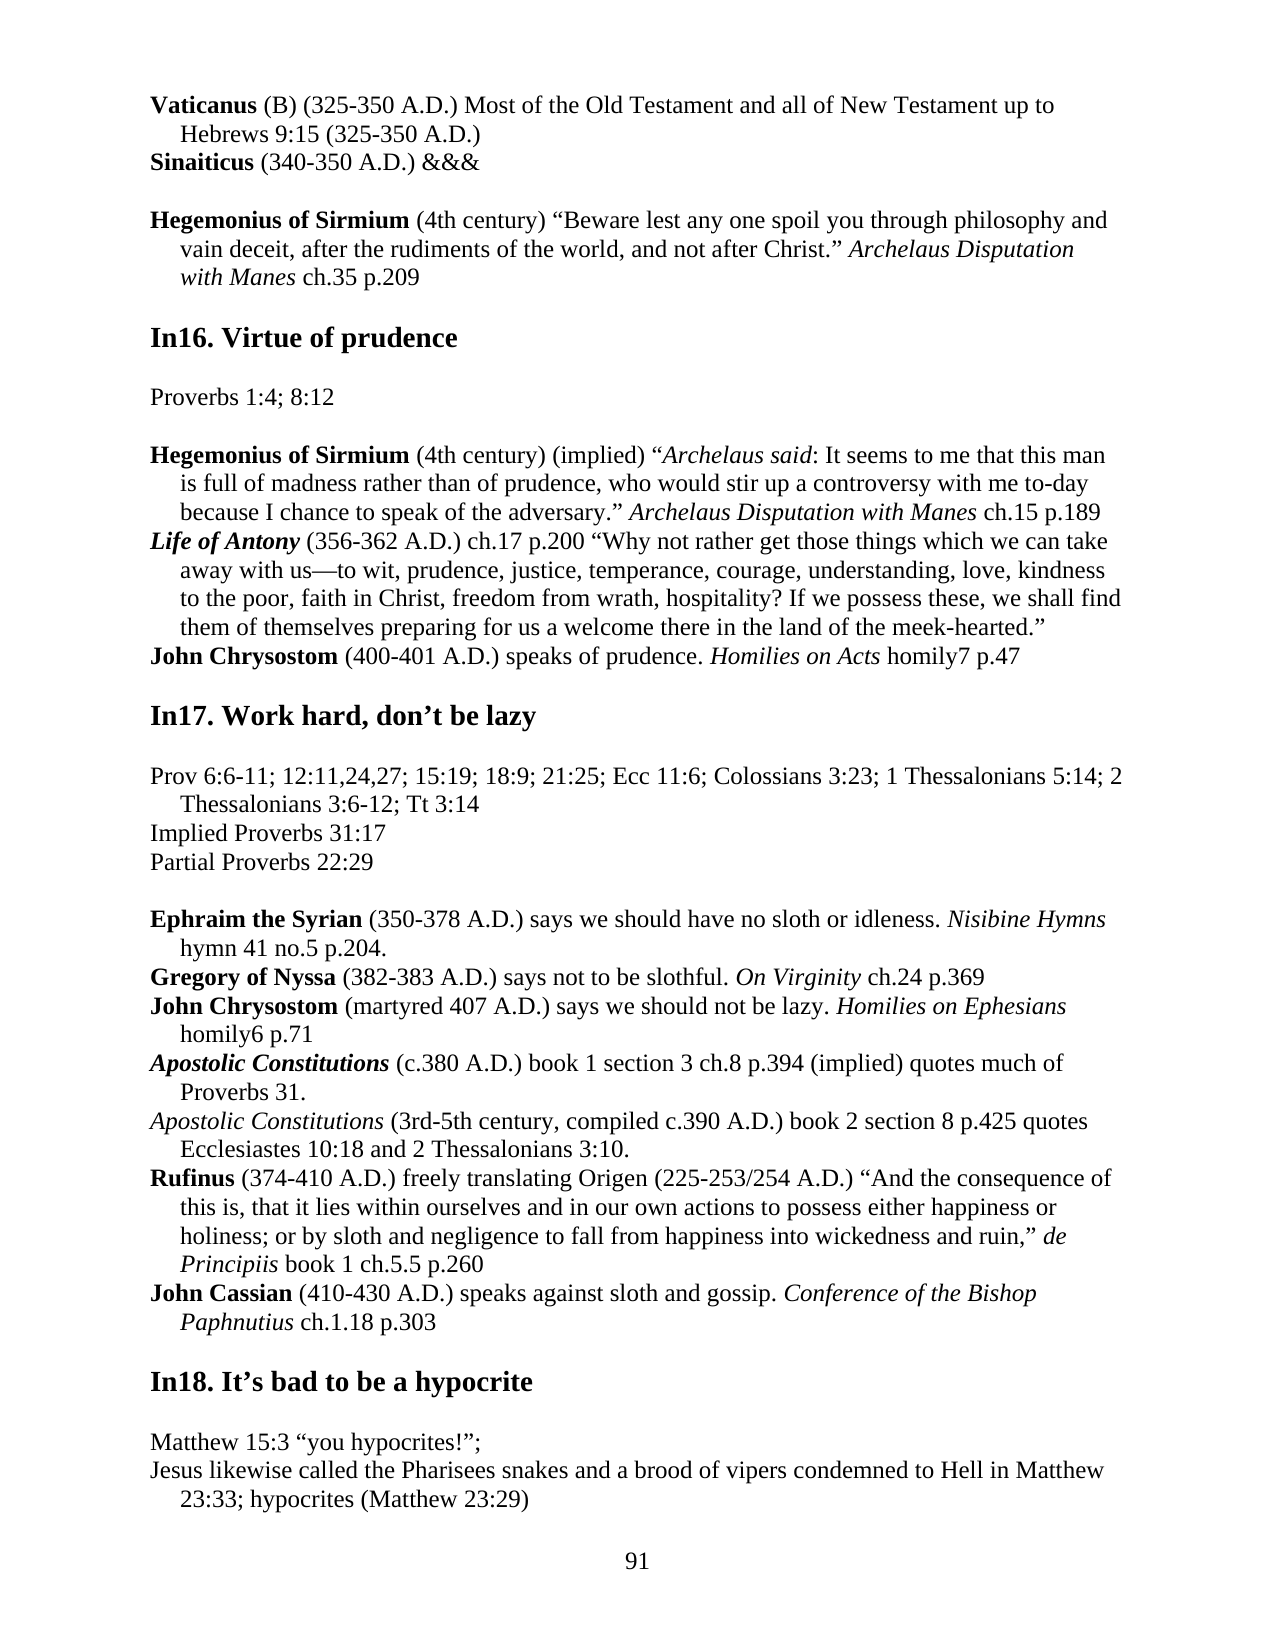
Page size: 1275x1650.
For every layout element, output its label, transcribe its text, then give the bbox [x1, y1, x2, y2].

text Hegemonius of Sirmium (4th century) (implied) “Archelaus said: It seems to me that this man is full of madness rather than of prudence, who would stir up a controversy with me to-day because I chance to speak of the adversary.” Archelaus Disputation with Manes ch.15 p.189 [150, 440, 1125, 526]
text Apostolic Constitutions (3rd-5th century, compiled c.390 A.D.) book 2 section 8 p.425 quotes Ecclesiastes 10:18 and 2 Thessalonians 3:10. [150, 1106, 1125, 1163]
text John Chrysostom (400-401 A.D.) speaks of prudence. Homilies on Acts homily7 p.47 [150, 641, 1125, 670]
text Vaticanus (B) (325-350 A.D.) Most of the Old Testament and all of New Testament up to Hebrews 9:15 (325-350 A.D.) [150, 90, 1125, 147]
text Apostolic Constitutions (c.380 A.D.) book 1 section 3 ch.8 p.394 (implied) quotes much of Proverbs 31. [150, 1048, 1125, 1106]
text Implied Proverbs 31:17 [150, 818, 1125, 847]
text Rufinus (374-410 A.D.) freely translating Origen (225-253/254 A.D.) “And the consequence of this is, that it lies within ourselves and in our own actions to possess either happiness or holiness; or by sloth and negligence to fall from happiness into wickedness and ruin,” de Principiis book 1 ch.5.5 p.260 [150, 1163, 1125, 1278]
subtitle In16. Virtue of prudence [150, 320, 1125, 353]
text Partial Proverbs 22:29 [150, 847, 1125, 876]
text Sinaiticus (340-350 A.D.) &&& [150, 147, 1125, 176]
text Jesus likewise called the Pharisees snakes and a brood of vipers condemned to Hell in Matthew 23:33; hypocrites (Matthew 23:29) [150, 1456, 1125, 1513]
text Gregory of Nyssa (382-383 A.D.) says not to be slothful. On Virginity ch.24 p.369 [150, 962, 1125, 991]
text John Chrysostom (martyred 407 A.D.) says we should not be lazy. Homilies on Ephesians homily6 p.71 [150, 991, 1125, 1048]
text John Cassian (410-430 A.D.) speaks against sloth and gossip. Conference of the Bishop Paphnutius ch.1.18 p.303 [150, 1278, 1125, 1336]
text Proverbs 1:4; 8:12 [150, 382, 1125, 411]
subtitle In17. Work hard, don’t be lazy [150, 698, 1125, 732]
text Hegemonius of Sirmium (4th century) “Beware lest any one spoil you through philosophy and vain deceit, after the rudiments of the world, and not after Christ.” Archelaus Disputation with Manes ch.35 p.209 [150, 205, 1125, 291]
text Matthew 15:3 “you hypocrites!”; [150, 1427, 1125, 1456]
subtitle In18. It’s bad to be a hypocrite [150, 1364, 1125, 1398]
text Life of (356-362 A.D.) ch.17 p.200 “Why not rather get those things which we can take away with us—to wit, prudence, justice, temperance, courage, understanding, love, kindness to the poor, faith in Christ, freedom from wrath, hospitality? If we possess these, we shall find them of themselves preparing for us a welcome there in the land of the meek-hearted.” [150, 526, 1125, 641]
text Ephraim the Syrian (350-378 A.D.) says we should have no sloth or idleness. Nisibine Hymns hymn 41 no.5 p.204. [150, 904, 1125, 962]
text Prov 6:6-11; 12:11,24,27; 15:19; 18:9; 21:25; Ecc 11:6; Colossians 3:23; 1 Thessalonians 5:14; 2 Thessalonians 3:6-12; Tt 3:14 [150, 761, 1125, 818]
